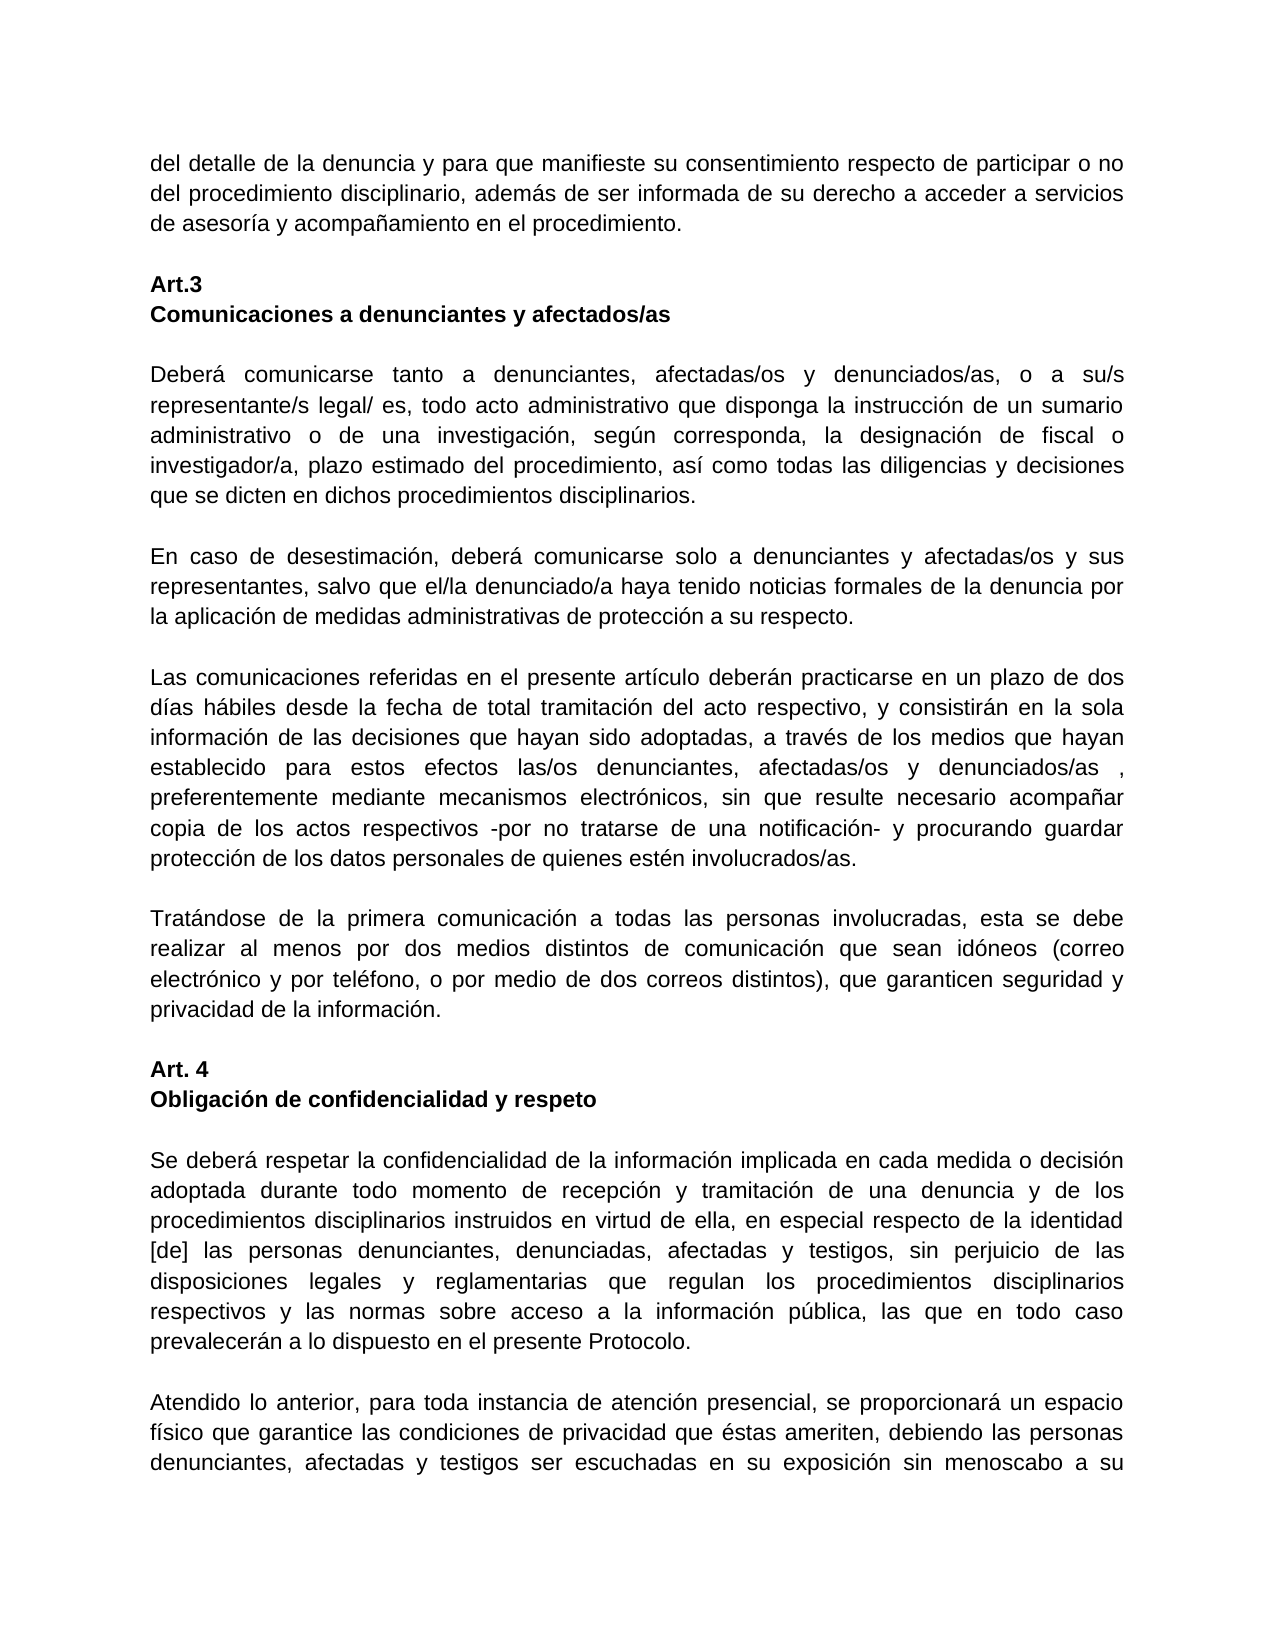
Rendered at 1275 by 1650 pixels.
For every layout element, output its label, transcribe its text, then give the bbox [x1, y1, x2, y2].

text Se deberá respetar la confidencialidad de la información implicada en cada medida o decisión adoptada durante todo momento de recepción y tramitación de una denuncia y de los procedimientos disciplinarios instruidos en virtud de ella, en especial respecto de la identidad [de] las personas denunciantes, denunciadas, afectadas y testigos, sin perjuicio de las disposiciones legales y reglamentarias que regulan los procedimientos disciplinarios respectivos y las normas sobre acceso a la información pública, las que en todo caso prevalecerán a lo dispuesto en el presente Protocolo. [150, 1147, 1125, 1354]
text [150, 1388, 1125, 1475]
text Art. 4 [150, 1056, 1125, 1083]
text En caso de desestimación, deberá comunicarse solo a denunciantes y afectadas/os y sus representantes, salvo que el/la denunciado/a haya tenido noticias formales de la denuncia por la aplicación de medidas administrativas de protección a su respecto. [150, 543, 1125, 629]
text Las comunicaciones referidas en el presente artículo deberán practicarse en un plazo de dos días hábiles desde la fecha de total tramitación del acto respectivo, y consistirán en la sola información de las decisiones que hayan sido adoptadas, a través de los medios que hayan establecido para estos efectos las/os denunciantes, afectadas/os y denunciados/as , preferentemente mediante mecanismos electrónicos, sin que resulte necesario acompañar copia de los actos respectivos -por no tratarse de una notificación- y procurando guardar protección de los datos personales de quienes estén involucrados/as. [150, 663, 1125, 871]
text Art.3 [150, 271, 1125, 297]
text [150, 150, 1125, 237]
text Obligación de confidencialidad y respeto [150, 1086, 1125, 1113]
text Deberá comunicarse tanto a denunciantes, afectadas/os y denunciados/as, o a su/s representante/s legal/ es, todo acto administrativo que disponga la instrucción de un sumario administrativo o de una investigación, según corresponda, la designación de fiscal o investigador/a, plazo estimado del procedimiento, así como todas las diligencias y decisiones que se dicten en dichos procedimientos disciplinarios. [150, 361, 1125, 509]
text Comunicaciones a denunciantes y afectados/as [150, 301, 1125, 327]
text Tratándose de la primera comunicación a todas las personas involucradas, esta se debe realizar al menos por dos medios distintos de comunicación que sean idóneos (correo electrónico y por teléfono, o por medio de dos correos distintos), que garanticen seguridad y privacidad de la información. [150, 905, 1125, 1022]
